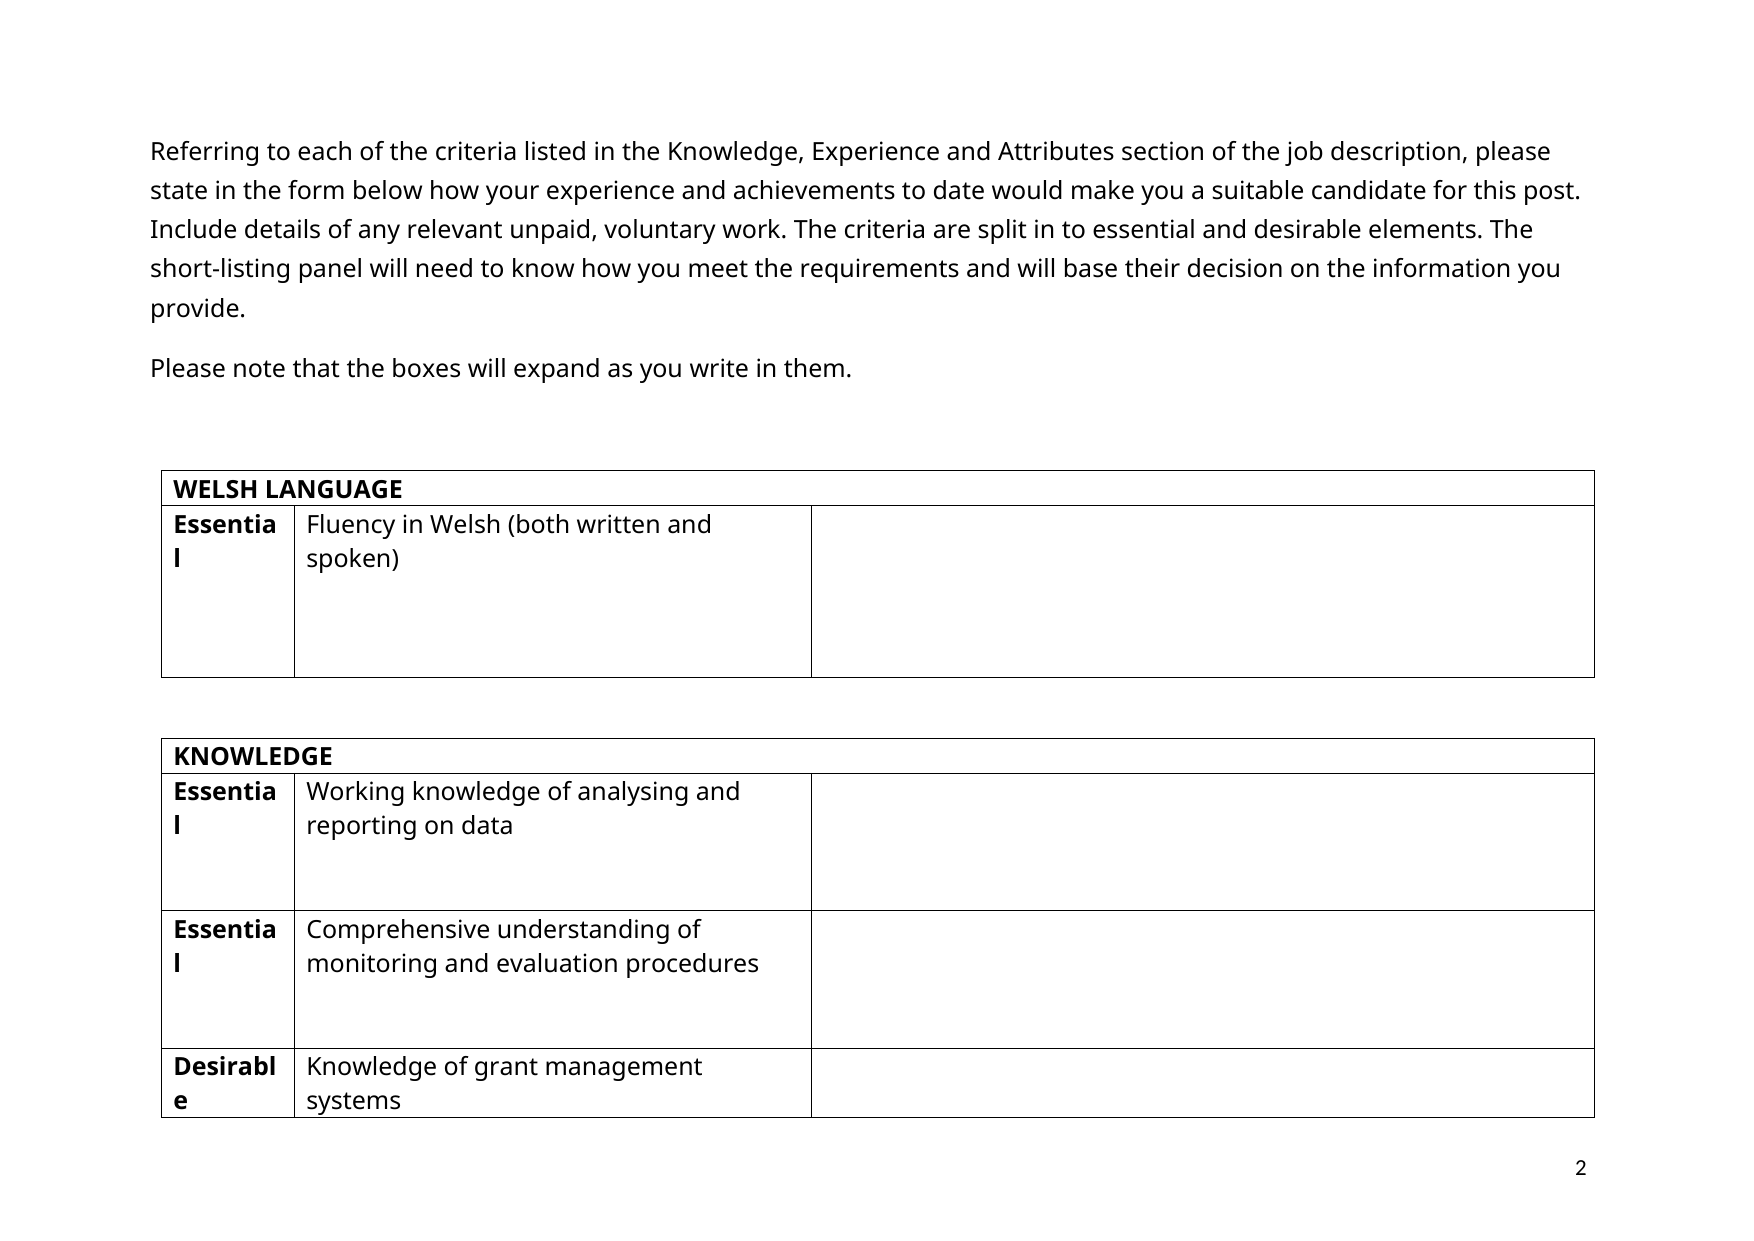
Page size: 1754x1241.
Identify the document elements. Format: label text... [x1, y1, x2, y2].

table_cell Desirable [162, 1049, 294, 1117]
table_cell Working knowledge of analysing and reporting on data [295, 774, 811, 910]
text Please note that the boxes will expand as you write in them. [150, 350, 1604, 384]
table_cell [812, 911, 1594, 1047]
text Referring to each of the criteria listed in the Knowledge, Experience and Attributes section of the job description, please state in the form below how your experience and achievements to date would make you a suitable candidate for this post. Include details of any relevant unpaid, voluntary work. The criteria are split in to essential and desirable elements. The short-listing panel will need to know how you meet the requirements and will base their decision on the information you provide. [150, 134, 1604, 324]
table_cell Essential [162, 506, 294, 677]
table_cell Essential [162, 911, 294, 1047]
table_header KNOWLEDGE [162, 739, 1594, 773]
table_cell [812, 506, 1594, 677]
table_cell Essential [162, 774, 294, 910]
table_cell [812, 1049, 1594, 1117]
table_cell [295, 1049, 811, 1117]
table_cell Comprehensive understanding of monitoring and evaluation procedures [295, 911, 811, 1047]
table_cell Fluency in Welsh (both written and spoken) [295, 506, 811, 677]
table_cell [812, 774, 1594, 910]
table_header WELSH LANGUAGE [162, 471, 1594, 505]
